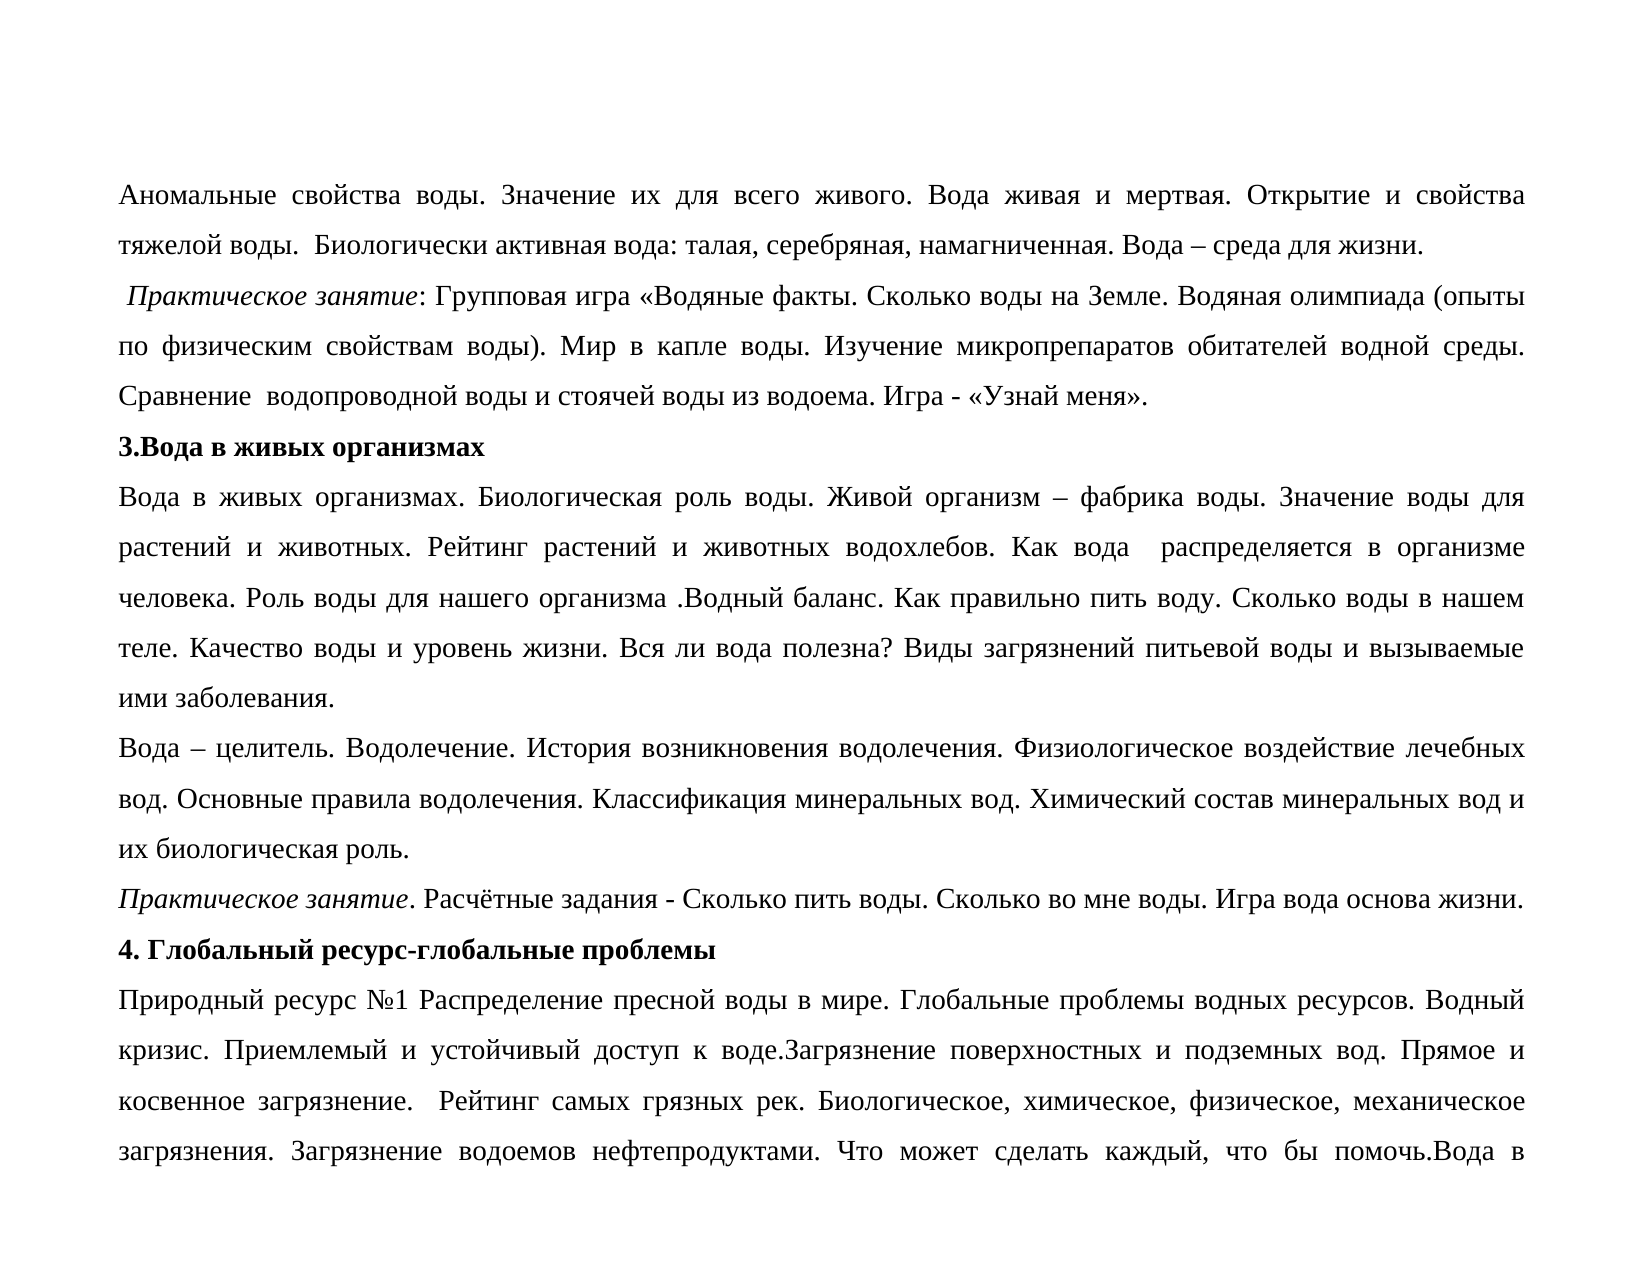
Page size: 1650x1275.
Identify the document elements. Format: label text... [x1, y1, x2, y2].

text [118, 982, 1527, 1167]
text Вода – целитель. Водолечение. История возникновения водолечения. Физиологическое воздействие лечебных вод. Основные правила водолечения. Классификация минеральных вод. Химический состав минеральных вод и их биологическая роль. [118, 731, 1527, 865]
text Практическое занятие. Расчётные задания - Сколько пить воды. Сколько во мне воды. Игра вода основа жизни. [118, 882, 1527, 915]
text 3.Вода в живых организмах [118, 429, 1527, 462]
text Вода в живых организмах. Биологическая роль воды. Живой организм – фабрика воды. Значение воды для растений и животных. Рейтинг растений и животных водохлебов. Как вода распределяется в организме человека. Роль воды для нашего организма .Водный баланс. Как правильно пить воду. Сколько воды в нашем теле. Качество воды и уровень жизни. Вся ли вода полезна? Виды загрязнений питьевой воды и вызываемые ими заболевания. [118, 479, 1527, 714]
text 4. Глобальный ресурс-глобальные проблемы [118, 932, 1527, 965]
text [118, 177, 1527, 261]
text Практическое занятие: Групповая игра «Водяные факты. Сколько воды на Земле. Водяная олимпиада (опыты по физическим свойствам воды). Мир в капле воды. Изучение микропрепаратов обитателей водной среды. Сравнение водопроводной воды и стоячей воды из водоема. Игра - «Узнай меня». [118, 278, 1527, 412]
